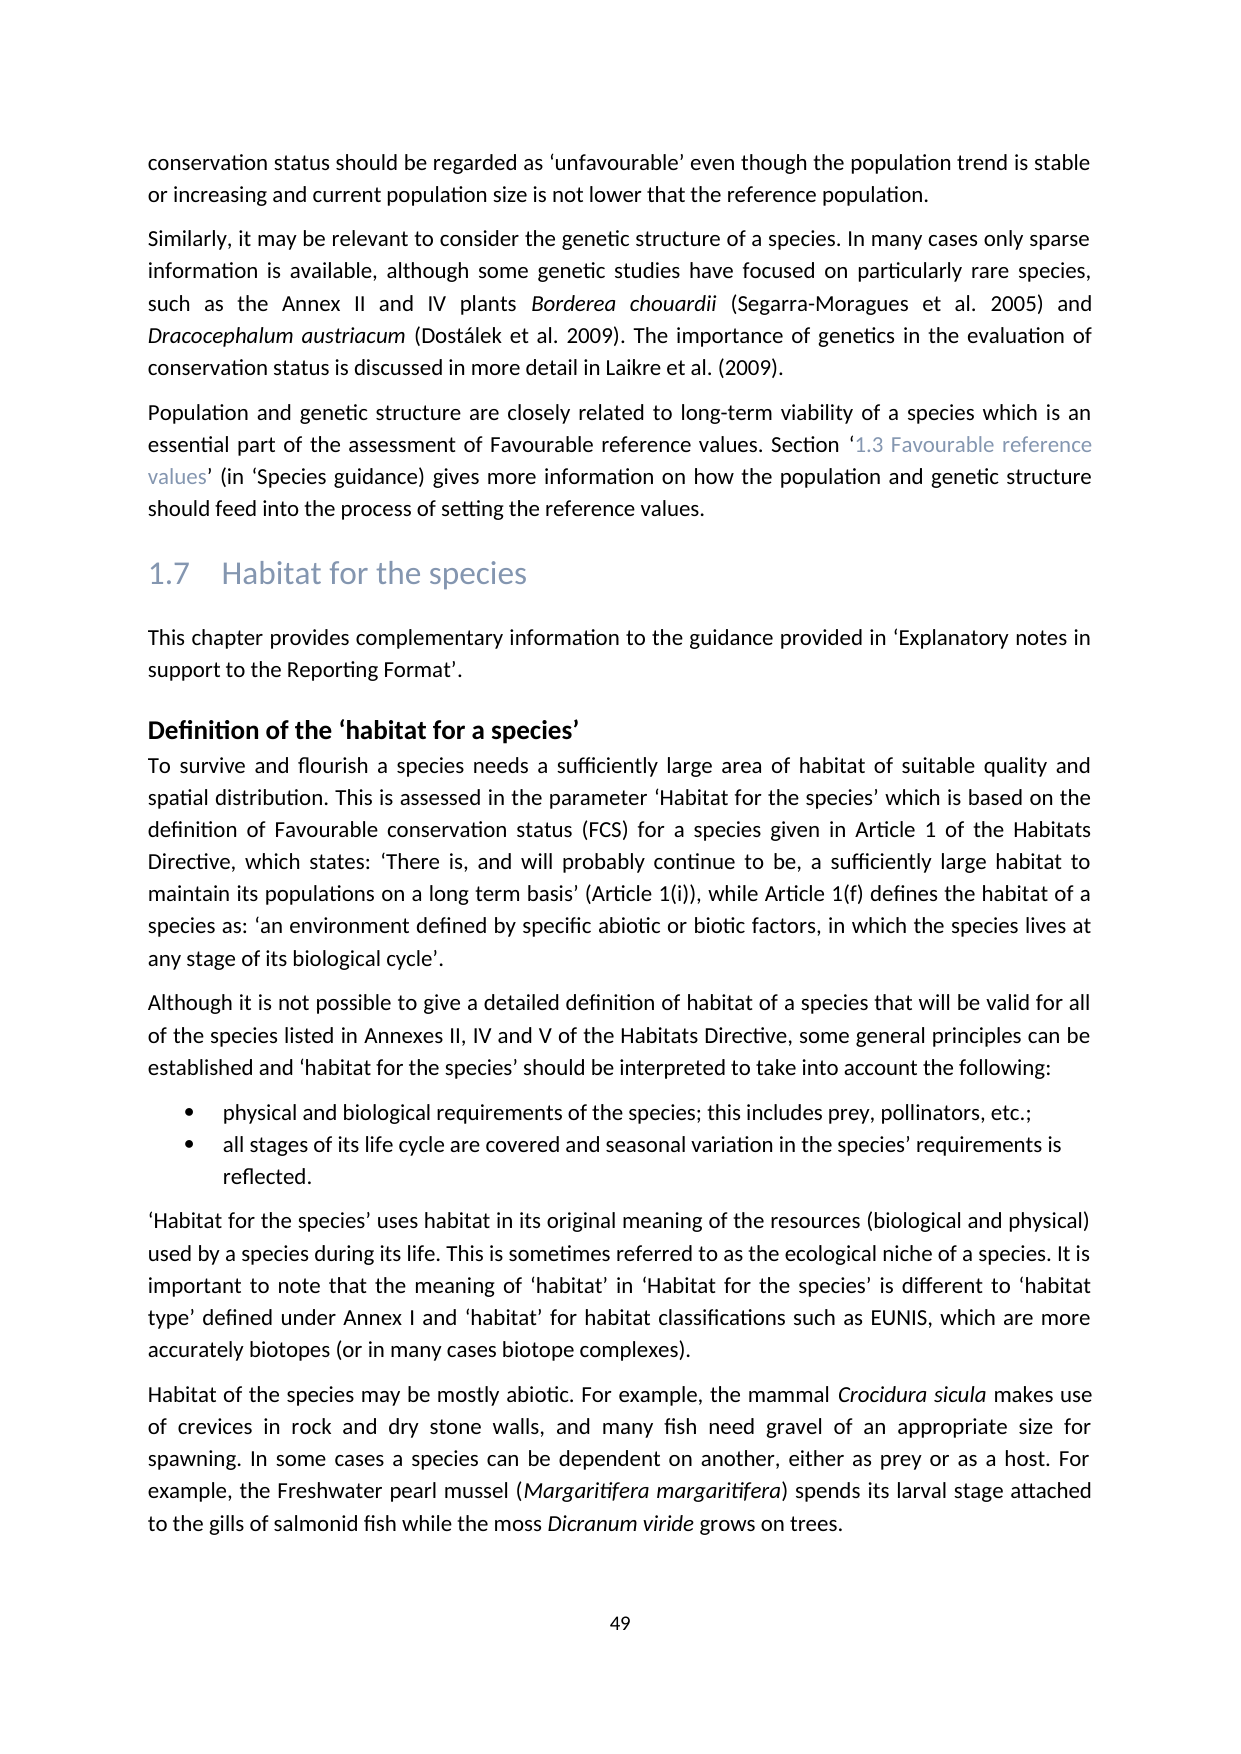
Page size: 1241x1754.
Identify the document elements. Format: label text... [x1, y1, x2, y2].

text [148, 148, 1093, 208]
list all stages of its life cycle are covered and seasonal variation in the species’ requirements is reflected. [185, 1130, 1093, 1190]
text Similarly, it may be relevant to consider the genetic structure of a species. In many cases only sparse information is available, although some genetic studies have focused on particularly rare species, such as the Annex II and IV plants Borderea chouardii (Segarra-Moragues et al. 2005) and Dracocephalum austriacum (Dostálek et al. 2009). The importance of genetics in the evaluation of conservation status is discussed in more detail in Laikre et al. (2009). [148, 224, 1093, 381]
text Habitat of the species may be mostly abiotic. For example, the mammal Crocidura sicula makes use of crevices in rock and dry stone walls, and many fish need gravel of an appropriate size for spawning. In some cases a species can be dependent on another, either as prey or as a host. For example, the Freshwater pearl mussel (Margaritifera margaritifera) spends its larval stage attached to the gills of salmonid fish while the moss Dicranum viride grows on trees. [148, 1380, 1093, 1537]
text ‘Habitat for the species’ uses habitat in its original meaning of the resources (biological and physical) used by a species during its life. This is sometimes referred to as the ecological niche of a species. It is important to note that the meaning of ‘habitat’ in ‘Habitat for the species’ is different to ‘habitat type’ defined under Annex I and ‘habitat’ for habitat classifications such as EUNIS, which are more accurately biotopes (or in many cases biotope complexes). [148, 1207, 1093, 1363]
text To survive and flourish a species needs a sufficiently large area of habitat of suitable quality and spatial distribution. This is assessed in the parameter ‘Habitat for the species’ which is based on the definition of Favourable conservation status (FCS) for a species given in Article 1 of the Habitats Directive, which states: ‘There is, and will probably continue to be, a sufficiently large habitat to maintain its populations on a long term basis’ (Article 1(i)), while Article 1(f) defines the habitat of a species as: ‘an environment defined by specific abiotic or biotic factors, in which the species lives at any stage of its biological cycle’. [148, 751, 1093, 972]
text This chapter provides complementary information to the guidance provided in ‘Explanatory notes in support to the Reporting Format’. [148, 623, 1093, 684]
list physical and biological requirements of the species; this includes prey, pollinators, etc.; [185, 1098, 1093, 1126]
text Although it is not possible to give a detailed definition of habitat of a species that will be valid for all of the species listed in Annexes II, IV and V of the Habitats Directive, some general principles can be established and ‘habitat for the species’ should be interpreted to take into account the following: [148, 988, 1093, 1081]
text Population and genetic structure are closely related to long-term viability of a species which is an essential part of the assessment of Favourable reference values. Section ‘1.3 Favourable reference values’ (in ‘Species guidance) gives more information on how the population and genetic structure should feed into the process of setting the reference values. [148, 398, 1093, 522]
subtitle Definition of the ‘habitat for a species’ [148, 713, 1093, 746]
subtitle 1.7 Habitat for the species [148, 552, 1093, 592]
